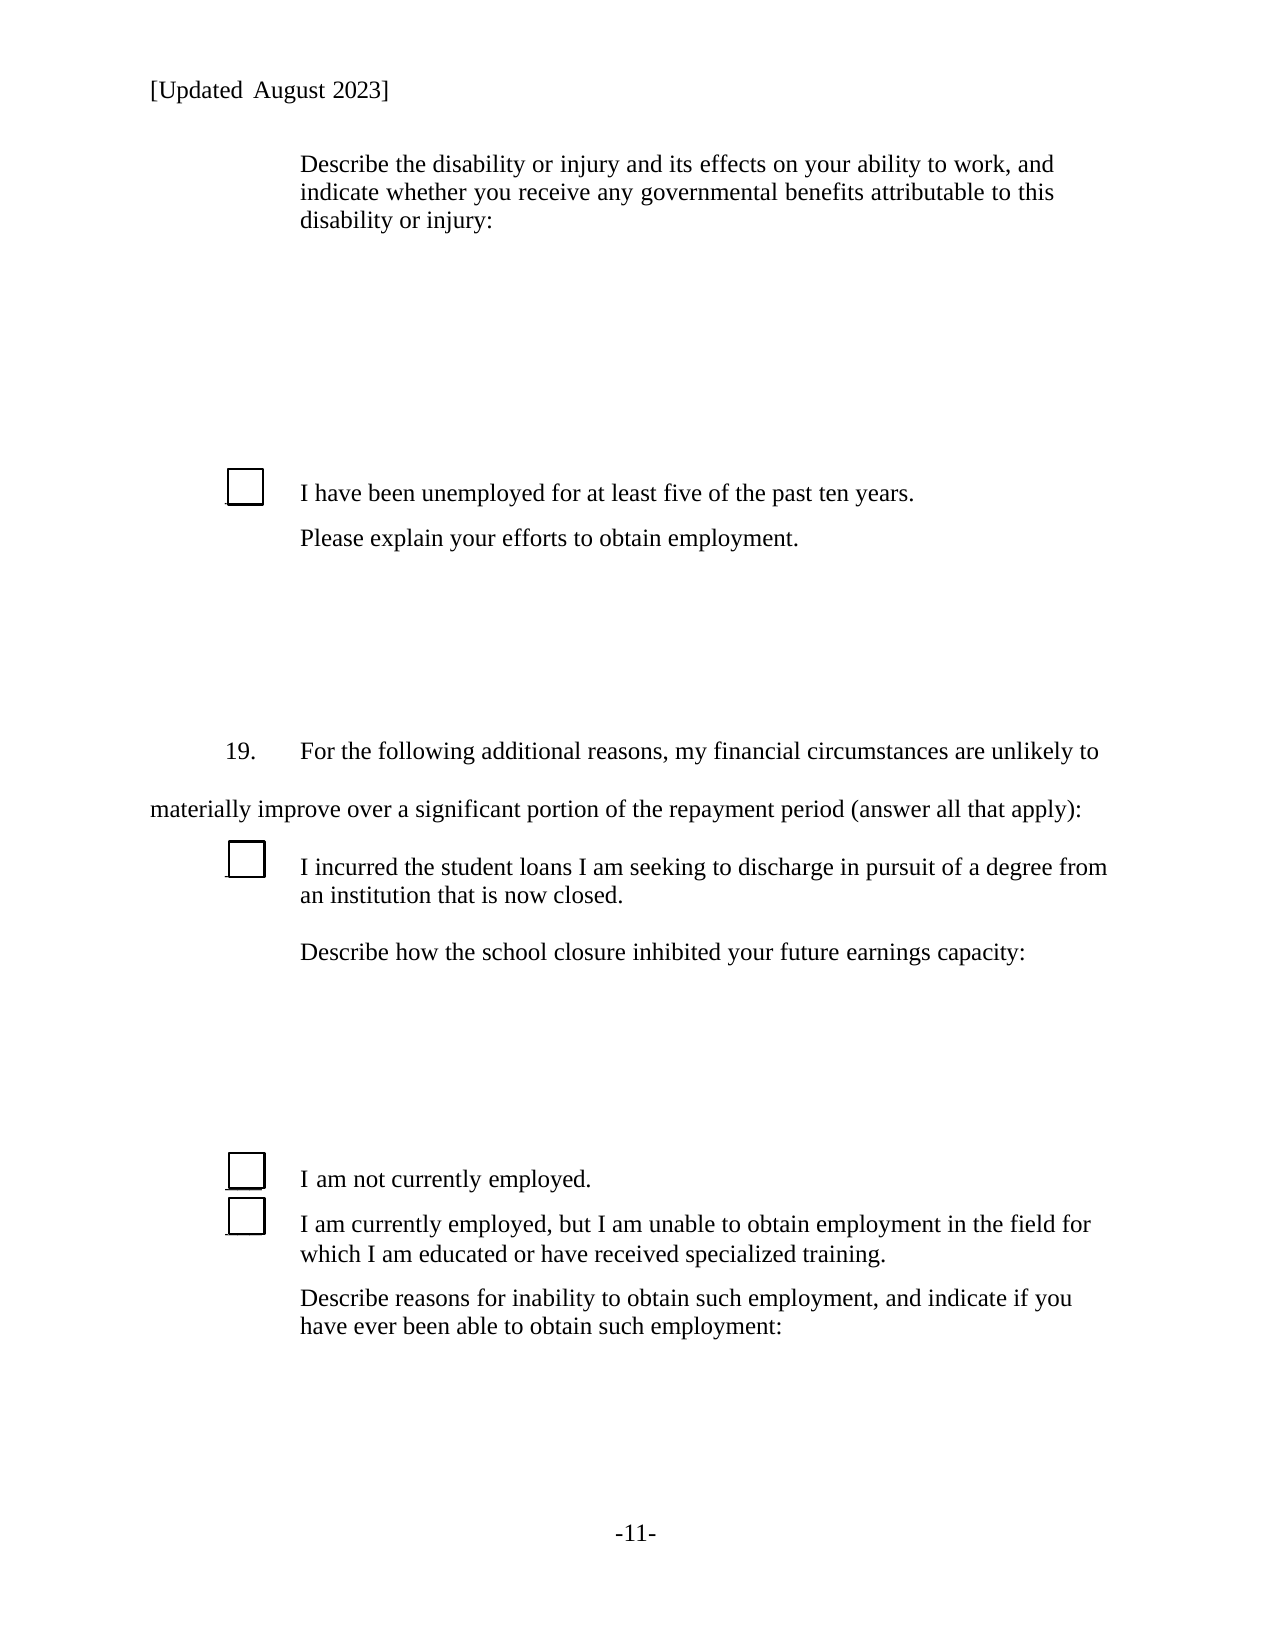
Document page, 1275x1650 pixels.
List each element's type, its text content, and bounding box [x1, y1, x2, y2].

list For the following additional reasons, my financial circumstances are unlikely to materially improve over a significant portion of the repayment period (answer all that apply): [150, 736, 1103, 823]
text Describe reasons for inability to obtain such employment, and indicate if you have ever been able to obtain such employment: [300, 1284, 1111, 1340]
text I incurred the student loans I am seeking to discharge in pursuit of a degree from an institution that is now closed. [300, 853, 1119, 909]
text I have been unemployed for at least five of the past ten years. Please explain your efforts to obtain employment. [300, 478, 972, 552]
text I am currently employed, but I am unable to obtain employment in the field for which I am educated or have received specialized training. [300, 1209, 1119, 1267]
text Describe how the school closure inhibited your future earnings capacity: [300, 937, 1171, 966]
text I am not currently employed. [300, 1164, 1171, 1193]
text Describe the disability or injury and its effects on your ability to work, and indicate whether you receive any governmental benefits attributable to this disability or injury: [300, 149, 1054, 234]
